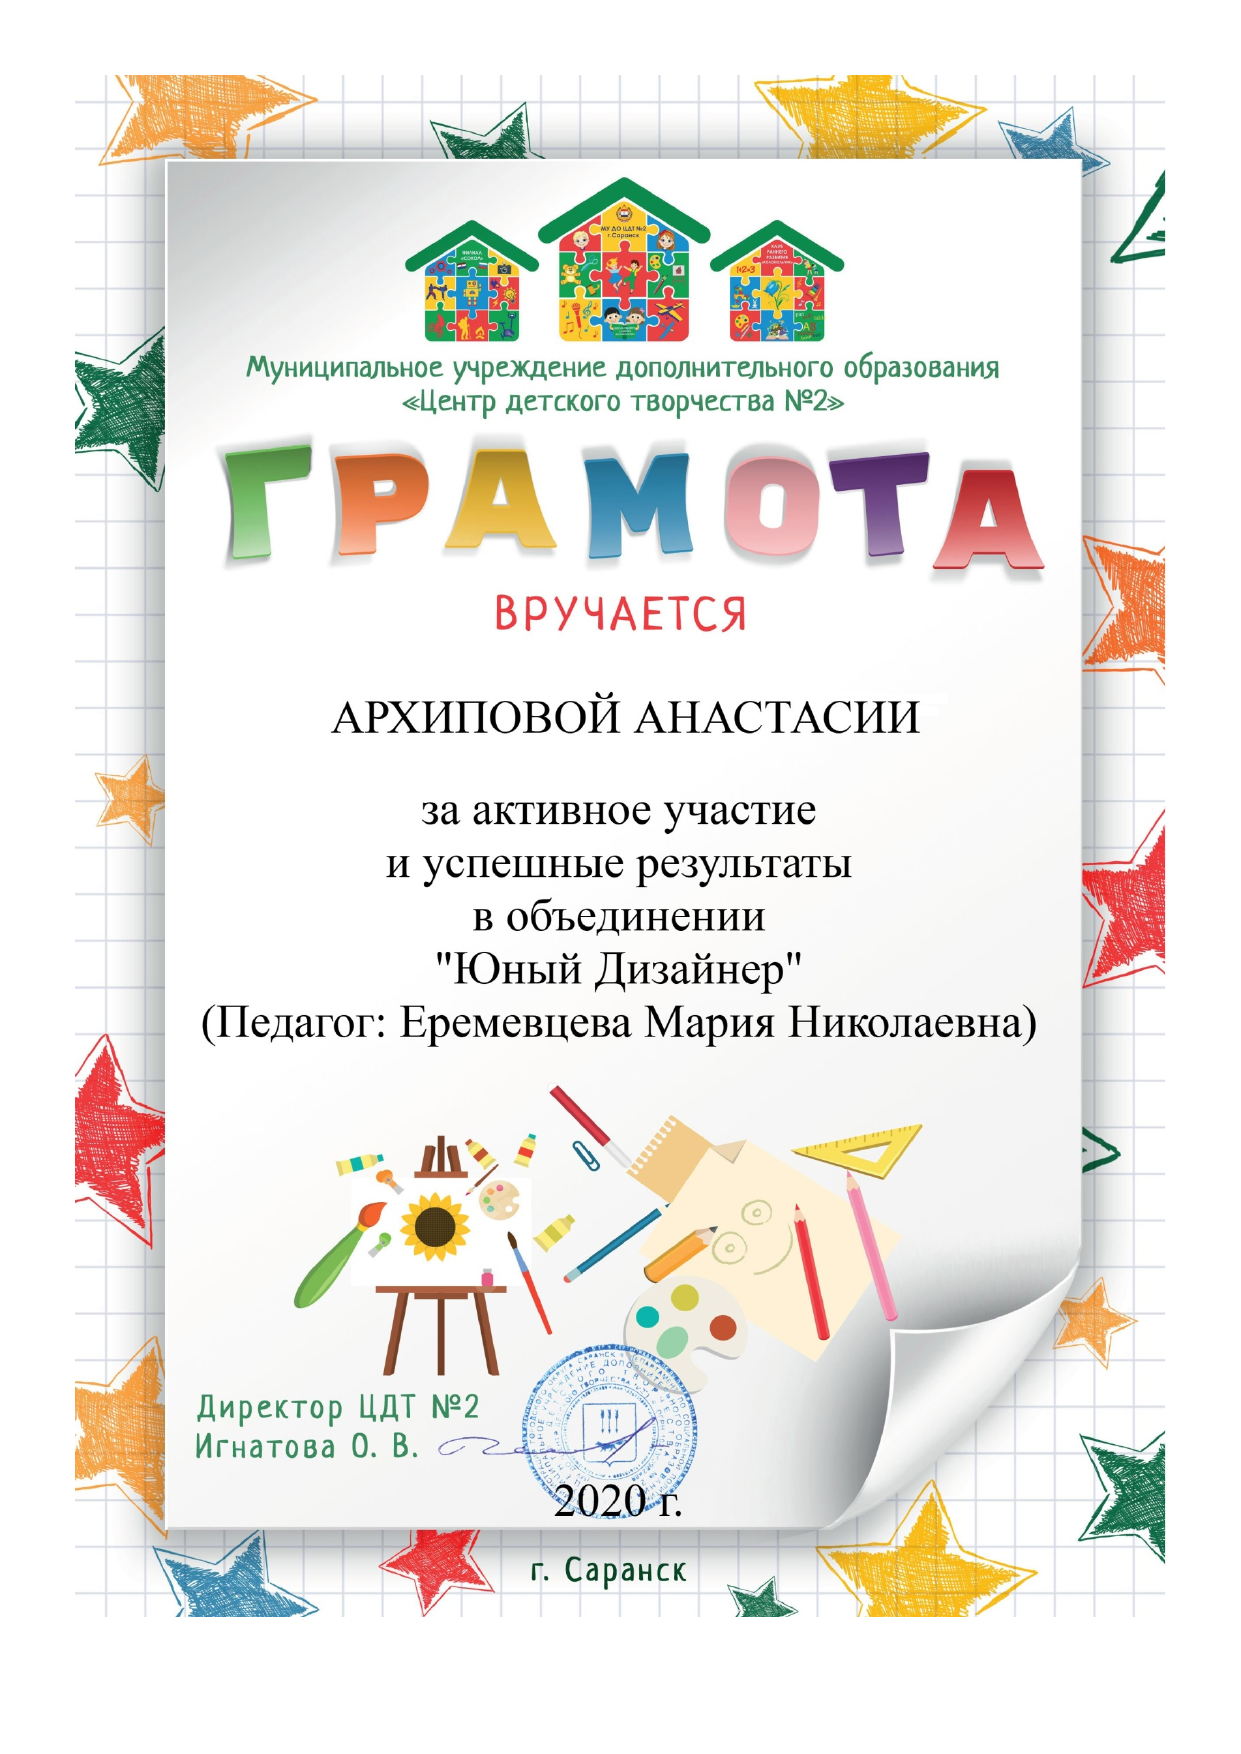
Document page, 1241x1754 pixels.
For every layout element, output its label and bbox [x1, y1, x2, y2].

picture [75, 75, 1166, 1617]
